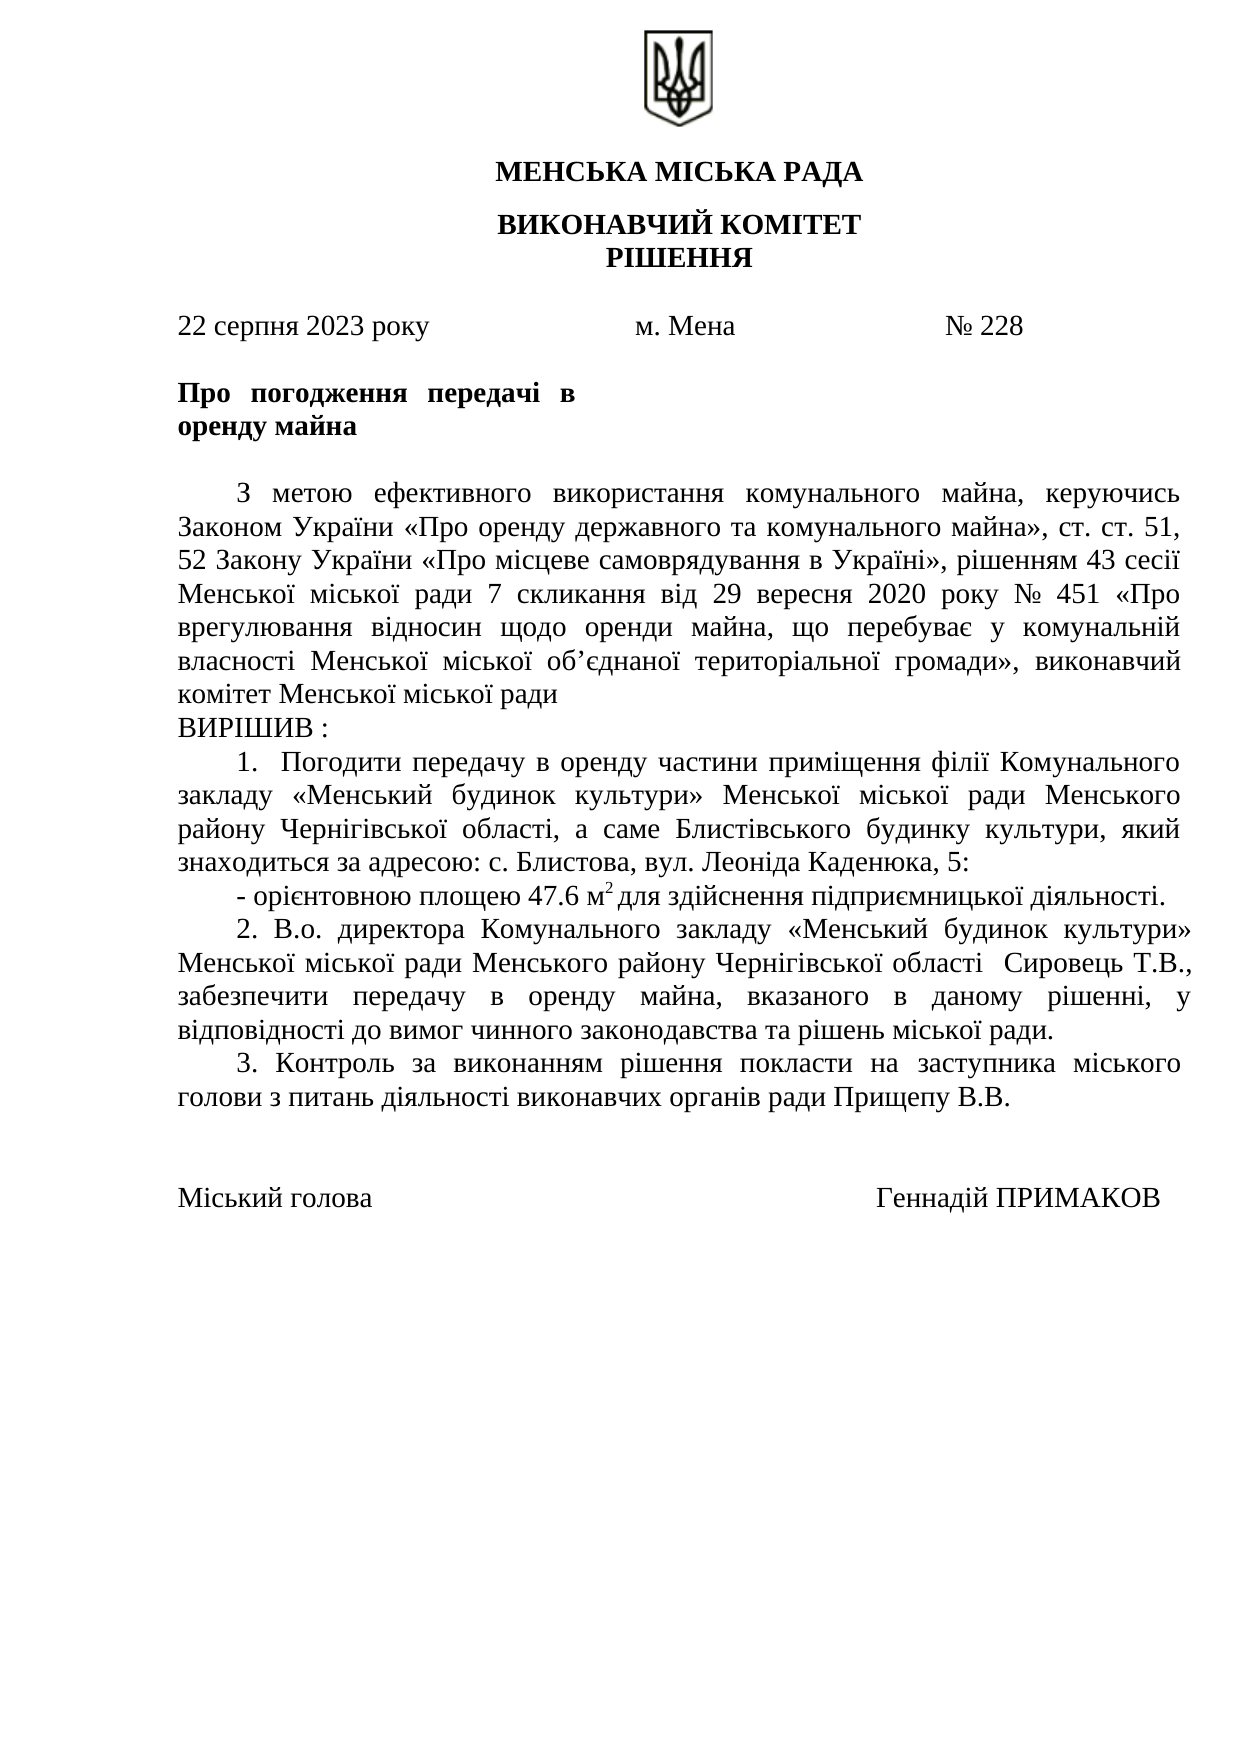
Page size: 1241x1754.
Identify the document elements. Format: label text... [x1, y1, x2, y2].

text Про погодження передачі в оренду майна [177, 375, 576, 442]
list Погодити передачу в оренду частини приміщення філії Комунального закладу «Менський будинок культури» Менської міської ради Менського району Чернігівської області, а саме Блистівського будинку культури, який знаходиться за адресою: с. Блистова, вул. Леоніда Каденюка, 5: [177, 744, 1181, 878]
text З метою ефективного використання комунального майна, керуючись Законом України «Про оренду державного та комунального майна», ст. ст. 51, 52 Закону України «Про місцеве самоврядування в Україні», рішенням 43 сесії Менської міської ради 7 скликання від 29 вересня 2020 року № 451 «Про врегулювання відносин щодо оренди майна, що перебуває у комунальній власності Менської міської об’єднаної територіальної громади», виконавчий комітет Менської міської ради [177, 475, 1181, 710]
text - орієнтовною площею 47.6 м2 для здійснення підприємницької діяльності. [236, 878, 1181, 911]
text МЕНСЬКА МІСЬКА РАДА [177, 154, 1181, 188]
text 2. В.о. директора Комунального закладу «Менський будинок культури» Менської міської ради Менського району Чернігівської області Сировець Т.В., забезпечити передачу в оренду майна, вказаного в даному рішенні, у відповідності до вимог чинного законодавства та рішень міської ради. [177, 911, 1192, 1046]
text 3. Контроль за виконанням рішення покласти на заступника міського голови з питань діяльності виконавчих органів ради Прищепу В.В. [177, 1046, 1181, 1113]
text 22 серпня 2023 року м. Мена № 228 [177, 308, 1181, 341]
text РІШЕННЯ [177, 241, 1181, 274]
text Міський голова Геннадій ПРИМАКОВ [177, 1180, 1181, 1213]
picture [643, 29, 715, 130]
text ВИКОНАВЧИЙ КОМІТЕТ [177, 207, 1181, 241]
text ВИРІШИВ : [177, 710, 1181, 744]
